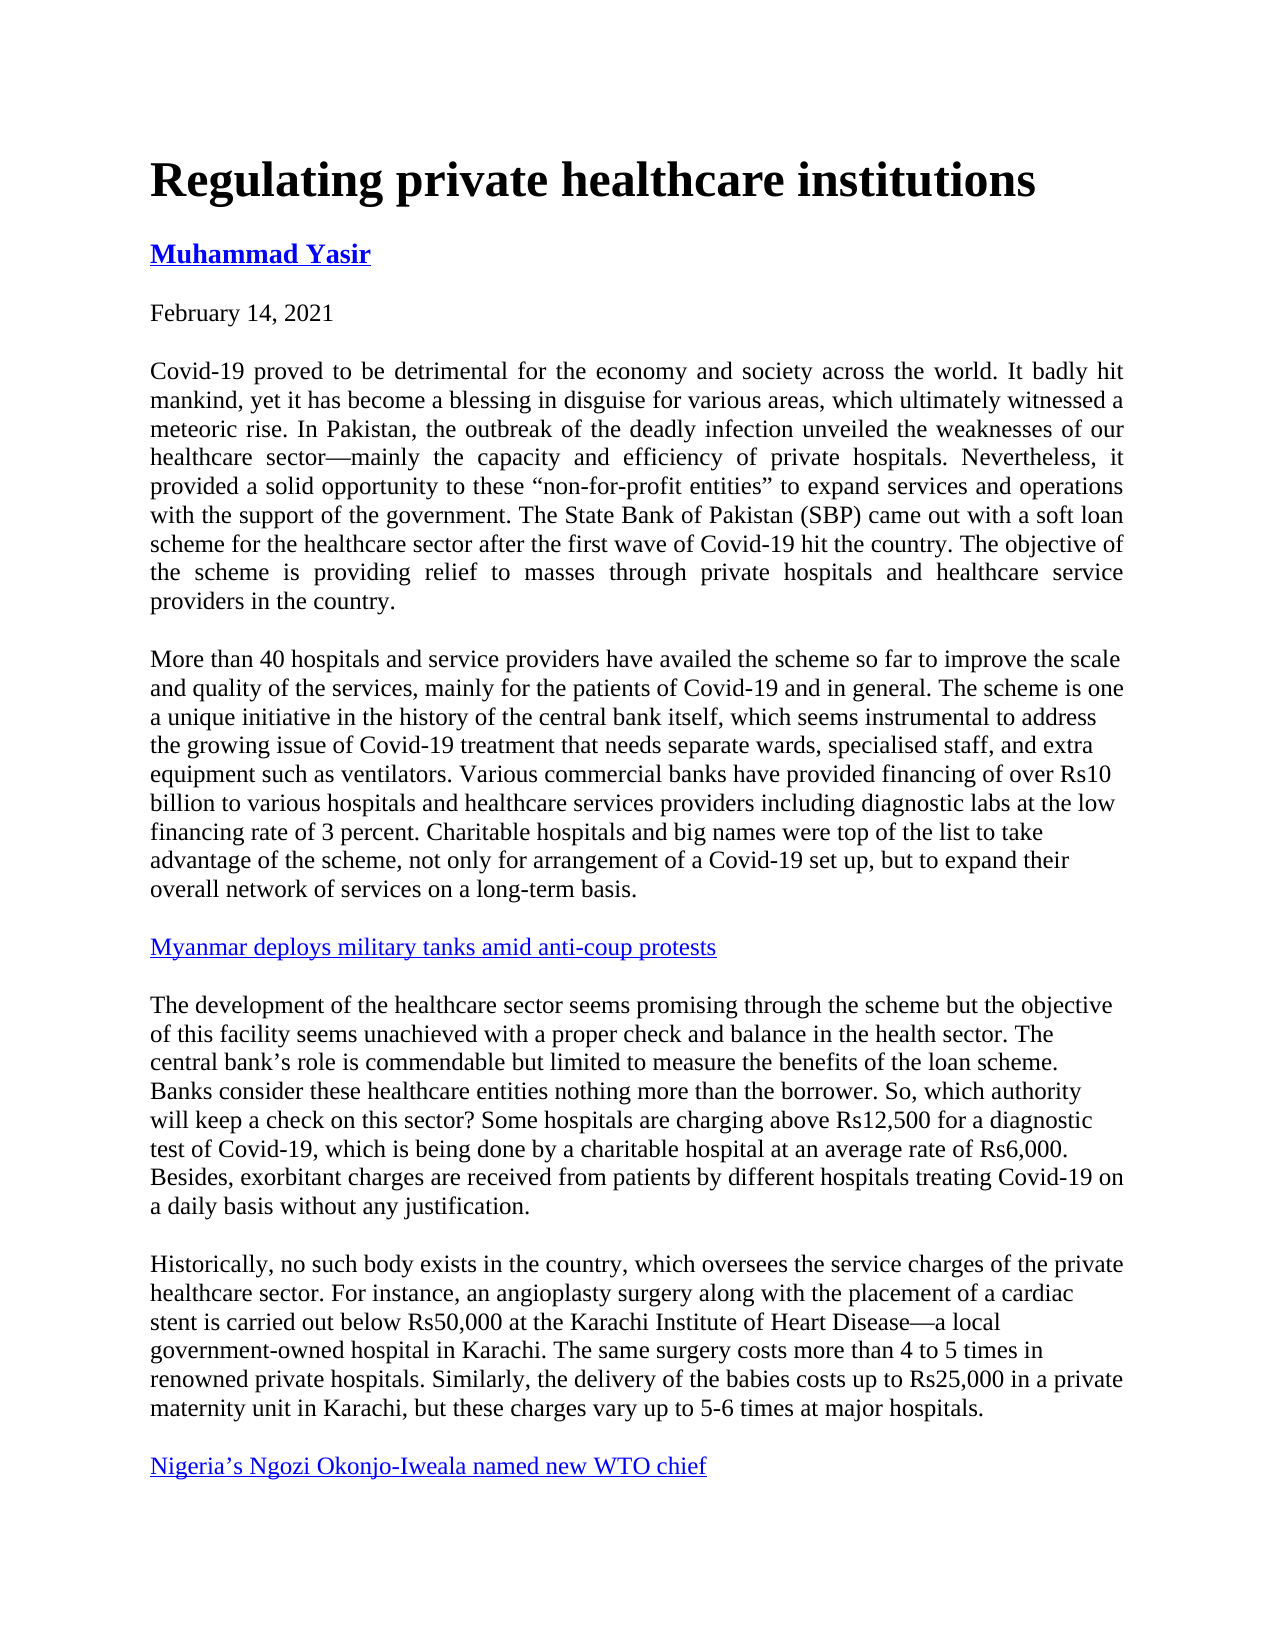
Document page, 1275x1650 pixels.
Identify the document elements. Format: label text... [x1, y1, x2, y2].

text February 14, 2021 [150, 298, 1125, 327]
text The development of the healthcare sector seems promising through the scheme but the objective of this facility seems unachieved with a proper check and balance in the health sector. The central bank’s role is commendable but limited to measure the benefits of the loan scheme. Banks consider these healthcare entities nothing more than the borrower. So, which authority will keep a check on this sector? Some hospitals are charging above Rs12,500 for a diagnostic test of Covid-19, which is being done by a charitable hospital at an average rate of Rs6,000. Besides, exorbitant charges are received from patients by different hospitals treating Covid-19 on a daily basis without any justification. [150, 990, 1125, 1220]
text Regulating private healthcare institutions [150, 150, 1125, 207]
text Historically, no such body exists in the country, which oversees the service charges of the private healthcare sector. For instance, an angioplasty surgery along with the placement of a cardiac stent is carried out below Rs50,000 at the Karachi Institute of Heart Disease—a local government-owned hospital in Karachi. The same surgery costs more than 4 to 5 times in renowned private hospitals. Similarly, the delivery of the babies costs up to Rs25,000 in a private maternity unit in Karachi, but these charges vary up to 5-6 times at major hospitals. [150, 1249, 1125, 1422]
text Nigeria’s Ngozi Okonjo-Iweala named new WTO chief [150, 1451, 1125, 1479]
text More than 40 hospitals and service providers have availed the scheme so far to improve the scale and quality of the services, mainly for the patients of Covid-19 and in general. The scheme is one a unique initiative in the history of the central bank itself, which seems instrumental to address the growing issue of Covid-19 treatment that needs separate wards, specialised staff, and extra equipment such as ventilators. Various commercial banks have provided financing of over Rs10 billion to various hospitals and healthcare services providers including diagnostic labs at the low financing rate of 3 percent. Charitable hospitals and big names were top of the list to take advantage of the scheme, not only for arrangement of a Covid-19 set up, but to expand their overall network of services on a long-term basis. [150, 644, 1125, 903]
text Muhammad Yasir [150, 237, 1125, 269]
text Myanmar deploys military tanks amid anti-coup protests [150, 932, 1125, 961]
text Covid-19 proved to be detrimental for the economy and society across the world. It badly hit mankind, yet it has become a blessing in disguise for various areas, which ultimately witnessed a meteoric rise. In Pakistan, the outbreak of the deadly infection unveiled the weaknesses of our healthcare sector—mainly the capacity and efficiency of private hospitals. Nevertheless, it provided a solid opportunity to these “non-for-profit entities” to expand services and operations with the support of the government. The State Bank of Pakistan (SBP) came out with a soft loan scheme for the healthcare sector after the first wave of Covid-19 hit the country. The objective of the scheme is providing relief to masses through private hospitals and healthcare service providers in the country. [150, 356, 1125, 615]
